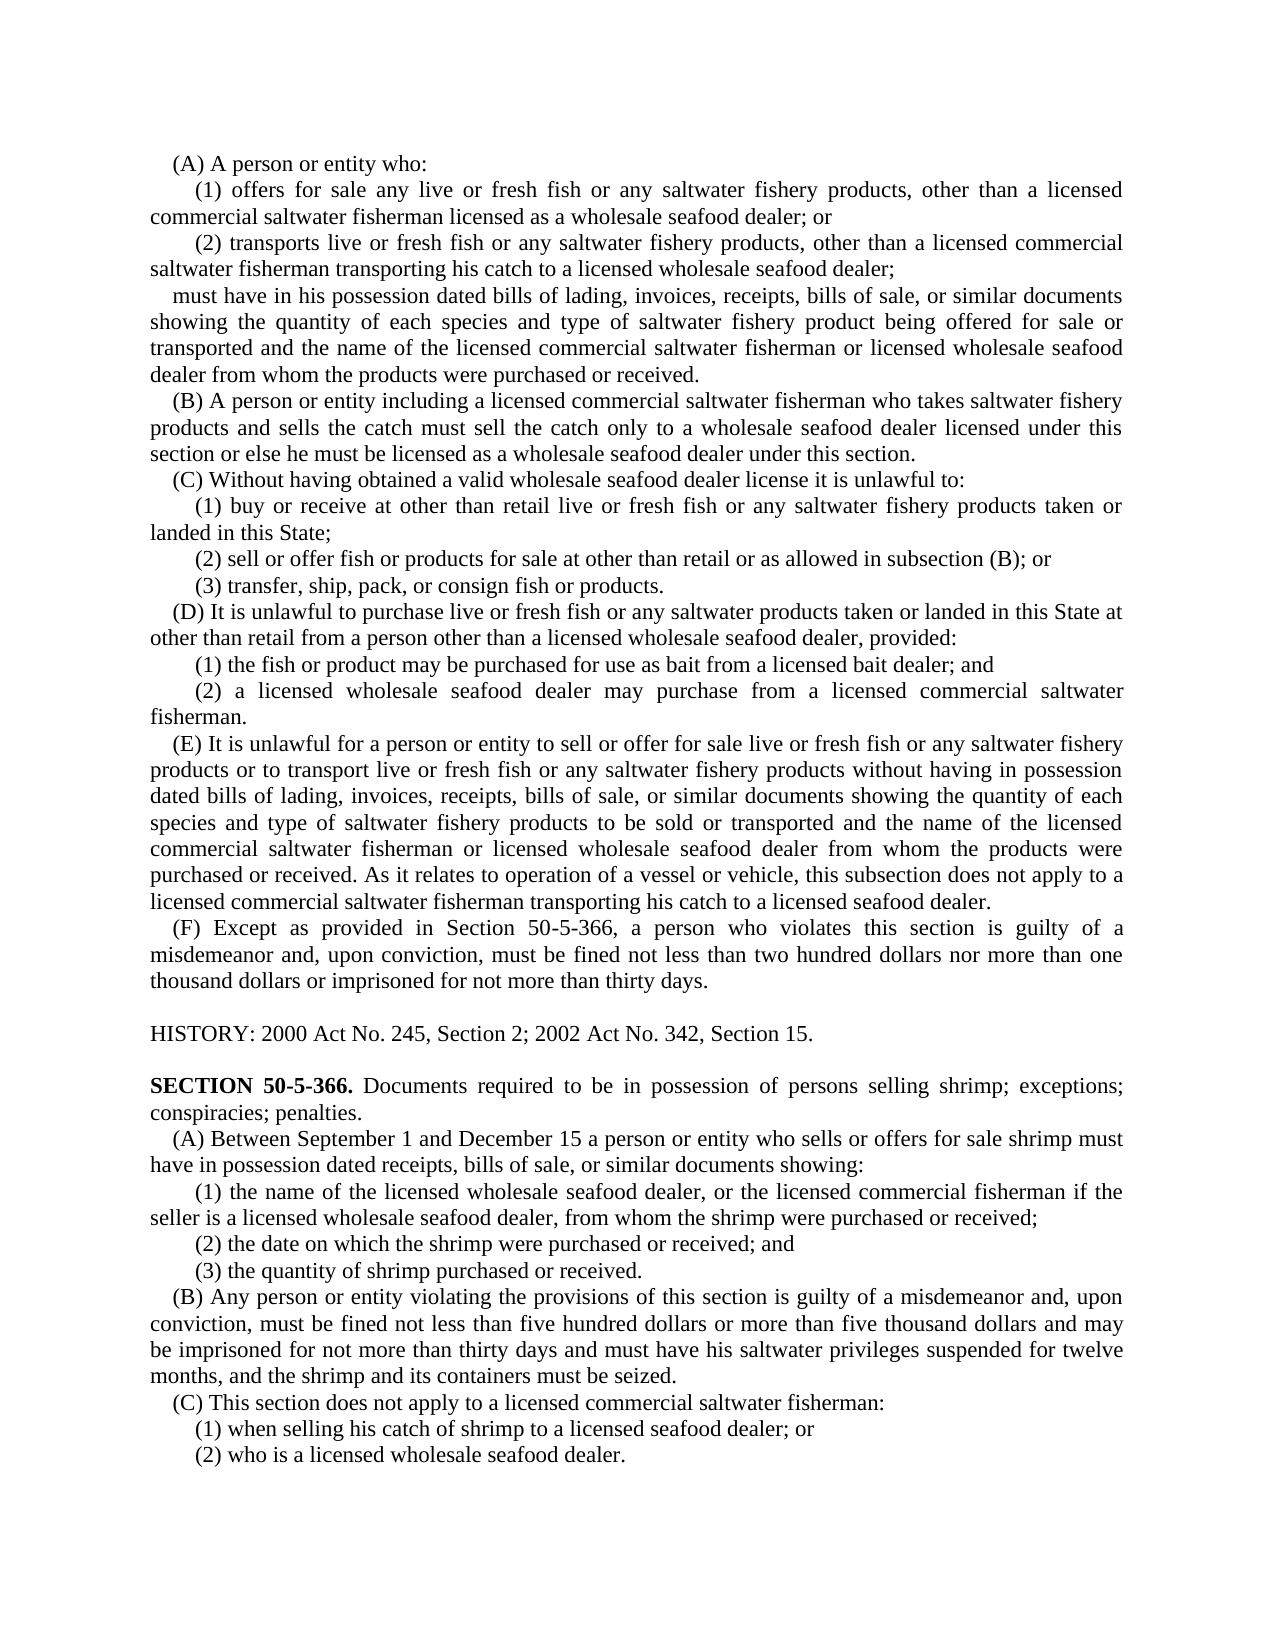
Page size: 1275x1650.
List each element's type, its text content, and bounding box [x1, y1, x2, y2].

text (2) who is a licensed wholesale seafood dealer. [150, 1441, 1125, 1468]
text HISTORY: 2000 Act No. 245, Section 2; 2002 Act No. 342, Section 15. [150, 1020, 1125, 1046]
text (2) a licensed wholesale seafood dealer may purchase from a licensed commercial saltwater fisherman. [150, 677, 1125, 730]
text (1) offers for sale any live or fresh fish or any saltwater fishery products, other than a licensed commercial saltwater fisherman licensed as a wholesale seafood dealer; or [150, 176, 1125, 229]
text (A) Between September 1 and December 15 a person or entity who sells or offers for sale shrimp must have in possession dated receipts, bills of sale, or similar documents showing: [150, 1125, 1125, 1178]
text (2) transports live or fresh fish or any saltwater fishery products, other than a licensed commercial saltwater fisherman transporting his catch to a licensed wholesale seafood dealer; [150, 229, 1125, 282]
text (E) It is unlawful for a person or entity to sell or offer for sale live or fresh fish or any saltwater fishery products or to transport live or fresh fish or any saltwater fishery products without having in possession dated bills of lading, invoices, receipts, bills of sale, or similar documents showing the quantity of each species and type of saltwater fishery products to be sold or transported and the name of the licensed commercial saltwater fisherman or licensed wholesale seafood dealer from whom the products were purchased or received. As it relates to operation of a vessel or vehicle, this subsection does not apply to a licensed commercial saltwater fisherman transporting his catch to a licensed seafood dealer. [150, 730, 1125, 914]
text (C) Without having obtained a valid wholesale seafood dealer license it is unlawful to: [150, 466, 1125, 493]
text (1) buy or receive at other than retail live or fresh fish or any saltwater fishery products taken or landed in this State; [150, 493, 1125, 545]
text (1) the name of the licensed wholesale seafood dealer, or the licensed commercial fisherman if the seller is a licensed wholesale seafood dealer, from whom the shrimp were purchased or received; [150, 1178, 1125, 1231]
text (3) the quantity of shrimp purchased or received. [150, 1257, 1125, 1283]
text SECTION 50-5-366. Documents required to be in possession of persons selling shrimp; exceptions; conspiracies; penalties. [150, 1072, 1125, 1125]
text (B) Any person or entity violating the provisions of this section is guilty of a misdemeanor and, upon conviction, must be fined not less than five hundred dollars or more than five thousand dollars and may be imprisoned for not more than thirty days and must have his saltwater privileges suspended for twelve months, and the shrimp and its containers must be seized. [150, 1283, 1125, 1389]
text (1) the fish or product may be purchased for use as bait from a licensed bait dealer; and [150, 651, 1125, 677]
text (2) the date on which the shrimp were purchased or received; and [150, 1231, 1125, 1257]
text (D) It is unlawful to purchase live or fresh fish or any saltwater products taken or landed in this State at other than retail from a person other than a licensed wholesale seafood dealer, provided: [150, 598, 1125, 651]
text (A) A person or entity who: [150, 150, 1125, 176]
text (C) This section does not apply to a licensed commercial saltwater fisherman: [150, 1389, 1125, 1415]
text (3) transfer, ship, pack, or consign fish or products. [150, 572, 1125, 598]
text (B) A person or entity including a licensed commercial saltwater fisherman who takes saltwater fishery products and sells the catch must sell the catch only to a wholesale seafood dealer licensed under this section or else he must be licensed as a wholesale seafood dealer under this section. [150, 387, 1125, 466]
text (F) Except as provided in Section 50-5-366, a person who violates this section is guilty of a misdemeanor and, upon conviction, must be fined not less than two hundred dollars nor more than one thousand dollars or imprisoned for not more than thirty days. [150, 914, 1125, 993]
text must have in his possession dated bills of lading, invoices, receipts, bills of sale, or similar documents showing the quantity of each species and type of saltwater fishery product being offered for sale or transported and the name of the licensed commercial saltwater fisherman or licensed wholesale seafood dealer from whom the products were purchased or received. [150, 282, 1125, 387]
text (1) when selling his catch of shrimp to a licensed seafood dealer; or [150, 1415, 1125, 1441]
text (2) sell or offer fish or products for sale at other than retail or as allowed in subsection (B); or [150, 545, 1125, 572]
